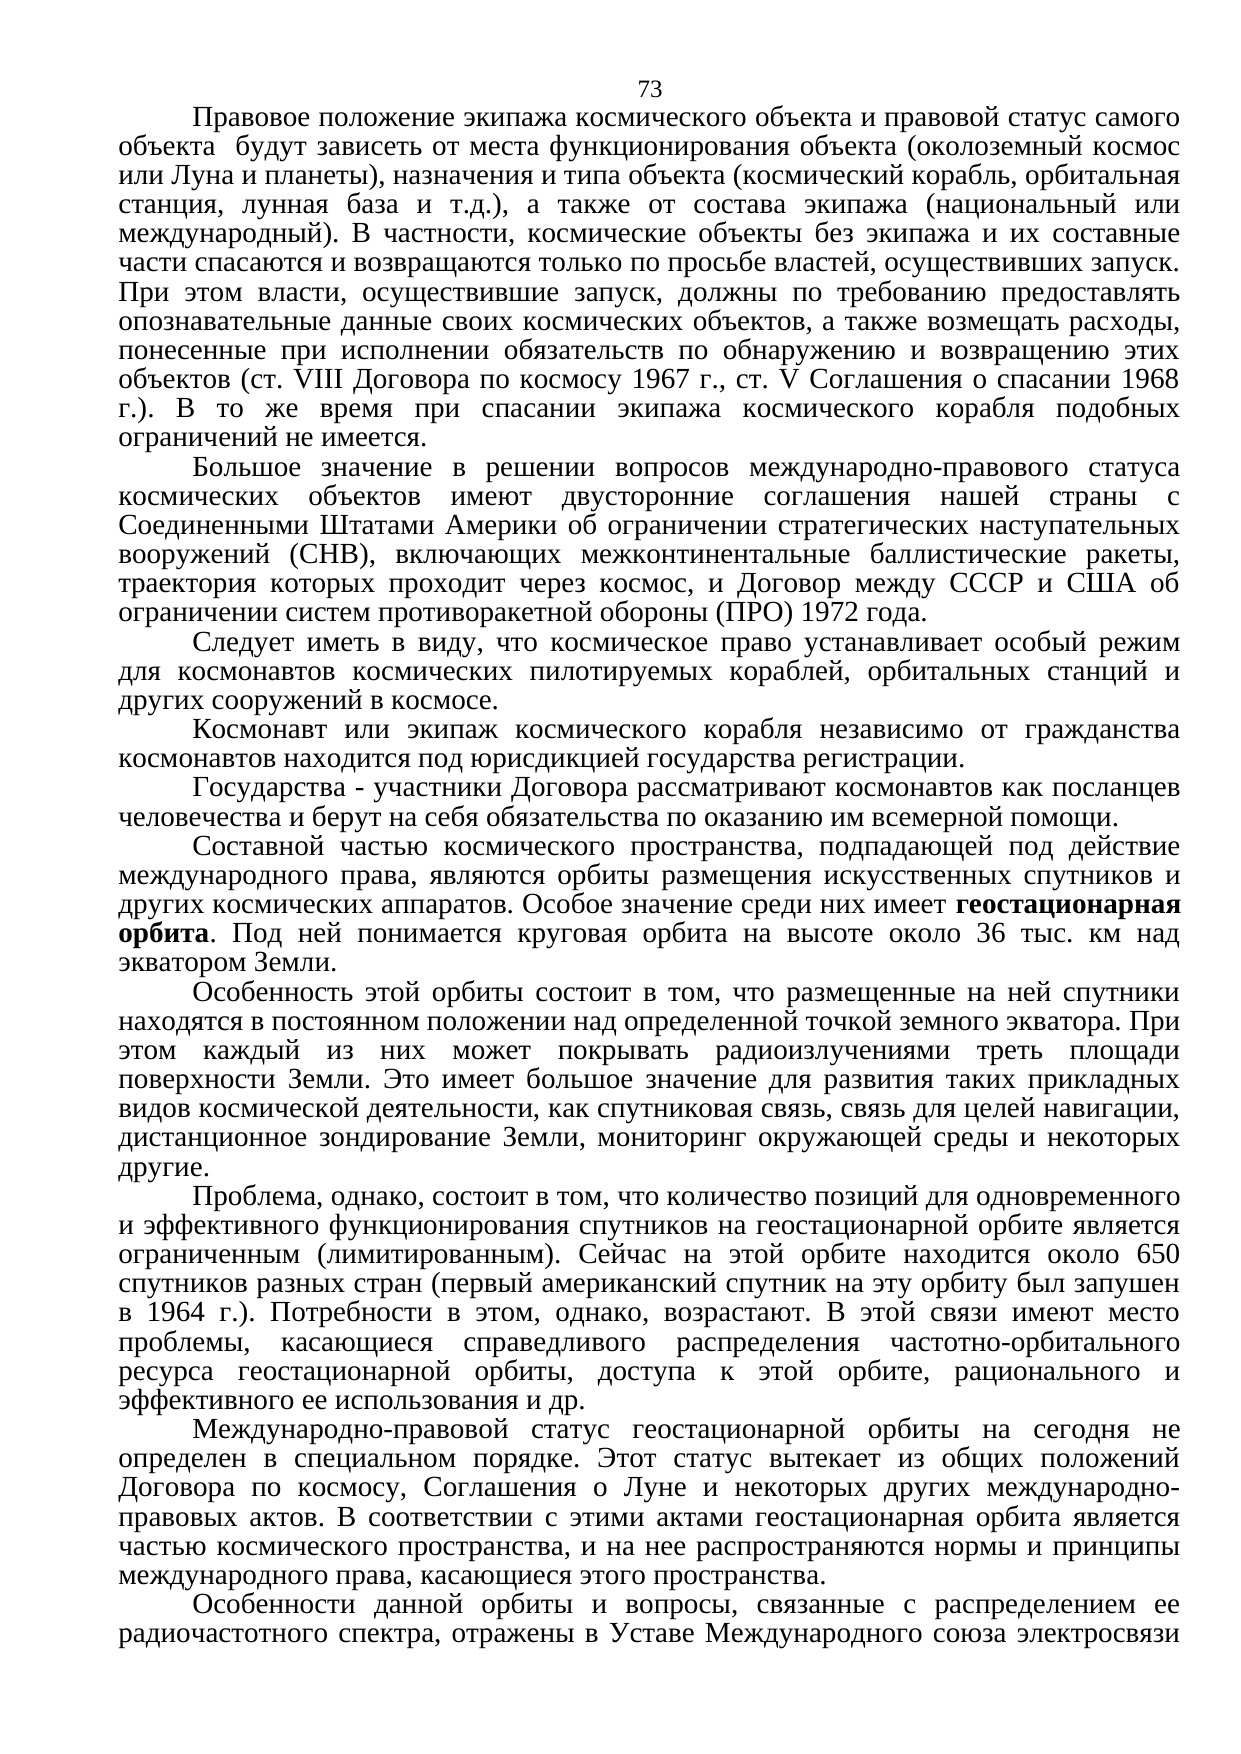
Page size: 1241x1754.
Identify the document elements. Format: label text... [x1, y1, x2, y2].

text Особенность этой орбиты состоит в том, что размещенные на ней спутники находятся в постоянном положении над определенной точкой земного экватора. При этом каждый из них может покрывать радиоизлучениями треть площади поверхности Земли. Это имеет большое значение для развития таких прикладных видов космической деятельности, как спутниковая связь, связь для целей навигации, дистанционное зондирование Земли, мониторинг окружающей среды и некоторых другие. [118, 978, 1181, 1182]
text Международно-правовой статус геостационарной орбиты на сегодня не определен в специальном порядке. Этот статус вытекает из общих положений Договора по космосу, Соглашения о Луне и некоторых других международно-правовых актов. В соответствии с этими актами геостационарная орбита является частью космического пространства, и на нее распространяются нормы и принципы международного права, касающиеся этого пространства. [118, 1415, 1181, 1590]
text Проблема, однако, состоит в том, что количество позиций для одновременного и эффективного функционирования спутников на геостационарной орбите является ограниченным (лимитированным). Сейчас на этой орбите находится около 650 спутников разных стран (первый американский спутник на эту орбиту был запушен в 1964 г.). Потребности в этом, однако, возрастают. В этой связи имеют место проблемы, касающиеся справедливого распределения частотно-орбитального ресурса геостационарной орбиты, доступа к этой орбите, рационального и эффективного ее использования и др. [118, 1182, 1181, 1415]
text Составной частью космического пространства, подпадающей под действие международного права, являются орбиты размещения искусственных спутников и других космических аппаратов. Особое значение среди них имеет геостационарная орбита. Под ней понимается круговая орбита на высоте около 36 тыс. км над экватором Земли. [118, 832, 1181, 978]
text Государства - участники Договора рассматривают космонавтов как посланцев человечества и берут на себя обязательства по оказанию им всемерной помощи. [118, 773, 1181, 832]
text Следует иметь в виду, что космическое право устанавливает особый режим для космонавтов космических пилотируемых кораблей, орбитальных станций и других сооружений в космосе. [118, 628, 1181, 715]
text Большое значение в решении вопросов международно-правового статуса космических объектов имеют двусторонние соглашения нашей страны с Соединенными Штатами Америки об ограничении стратегических наступательных вооружений (СНВ), включающих межконтинентальные баллистические ракеты, траектория которых проходит через космос, и Договор между СССР и США об ограничении систем противоракетной обороны (ПРО) 1972 года. [118, 453, 1181, 628]
text Космонавт или экипаж космического корабля независимо от гражданства космонавтов находится под юрисдикцией государства регистрации. [118, 715, 1181, 773]
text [118, 1590, 1181, 1648]
text Правовое положение экипажа космического объекта и правовой статус самого объекта будут зависеть от места функционирования объекта (околоземный космос или Луна и планеты), назначения и типа объекта (космический корабль, орбитальная станция, лунная база и т.д.), а также от состава экипажа (национальный или международный). В частности, космические объекты без экипажа и их составные части спасаются и возвращаются только по просьбе властей, осуществивших запуск. При этом власти, осуществившие запуск, должны по требованию предоставлять опознавательные данные своих космических объектов, а также возмещать расходы, понесенные при исполнении обязательств по обнаружению и возвращению этих объектов (ст. VIII Договора по космосу 1967 г., ст. V Соглашения о спасании 1968 г.). В то же время при спасании экипажа космического корабля подобных ограничений не имеется. [118, 103, 1181, 453]
